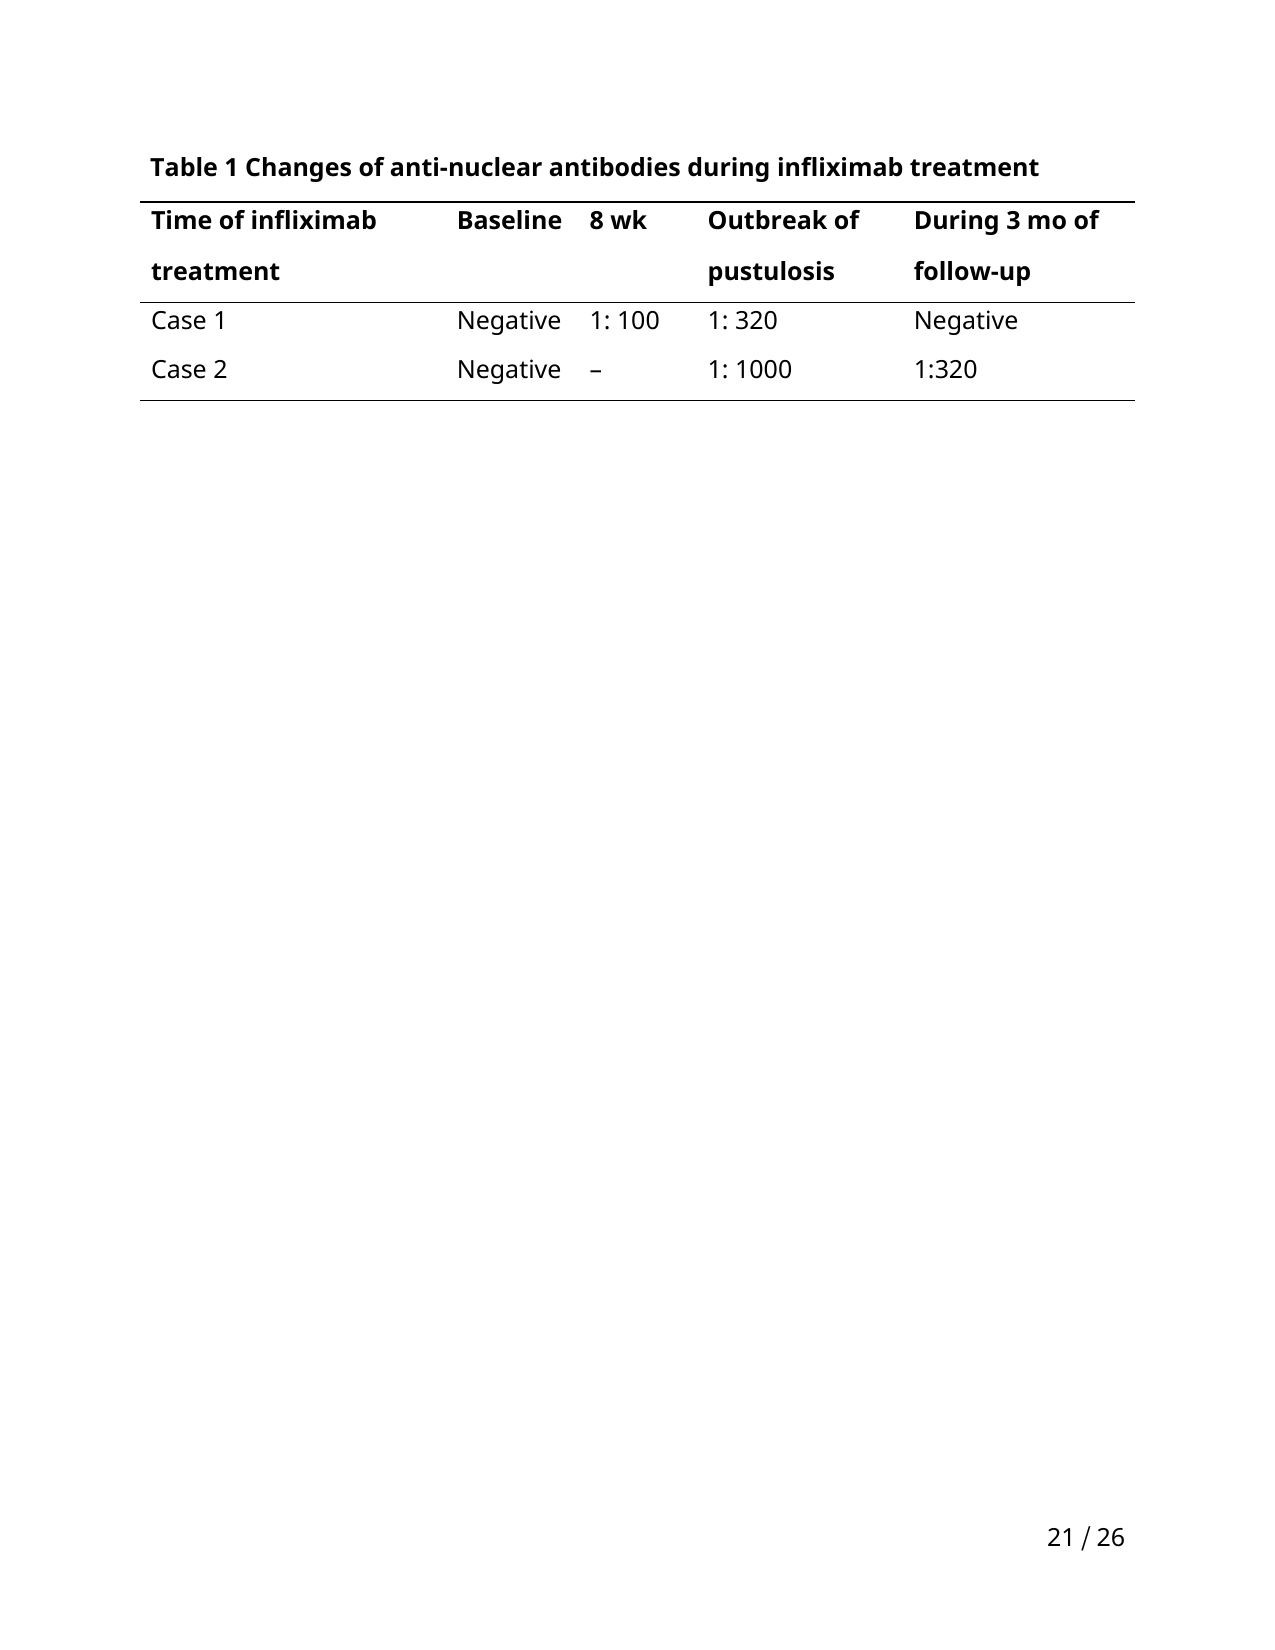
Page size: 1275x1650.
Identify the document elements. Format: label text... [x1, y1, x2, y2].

table_cell Negative [902, 303, 1135, 351]
table_header Time of infliximab treatment [140, 203, 445, 302]
table_cell – [578, 351, 696, 400]
table_header During 3 mo of follow-up [902, 203, 1135, 302]
table_cell 1: 100 [578, 303, 696, 351]
table_cell 1: 320 [696, 303, 902, 351]
table_header 8 wk [578, 203, 696, 302]
table_header Baseline [445, 203, 578, 302]
text Table 1 Changes of anti-nuclear antibodies during infliximab treatment [150, 150, 1125, 184]
table_cell Negative [445, 351, 578, 400]
table_cell Negative [445, 303, 578, 351]
table_cell 1:320 [902, 351, 1135, 400]
table_cell 1: 1000 [696, 351, 902, 400]
table_header Outbreak of pustulosis [696, 203, 902, 302]
table_cell Case 1 [140, 303, 445, 351]
table_cell Case 2 [140, 351, 445, 400]
